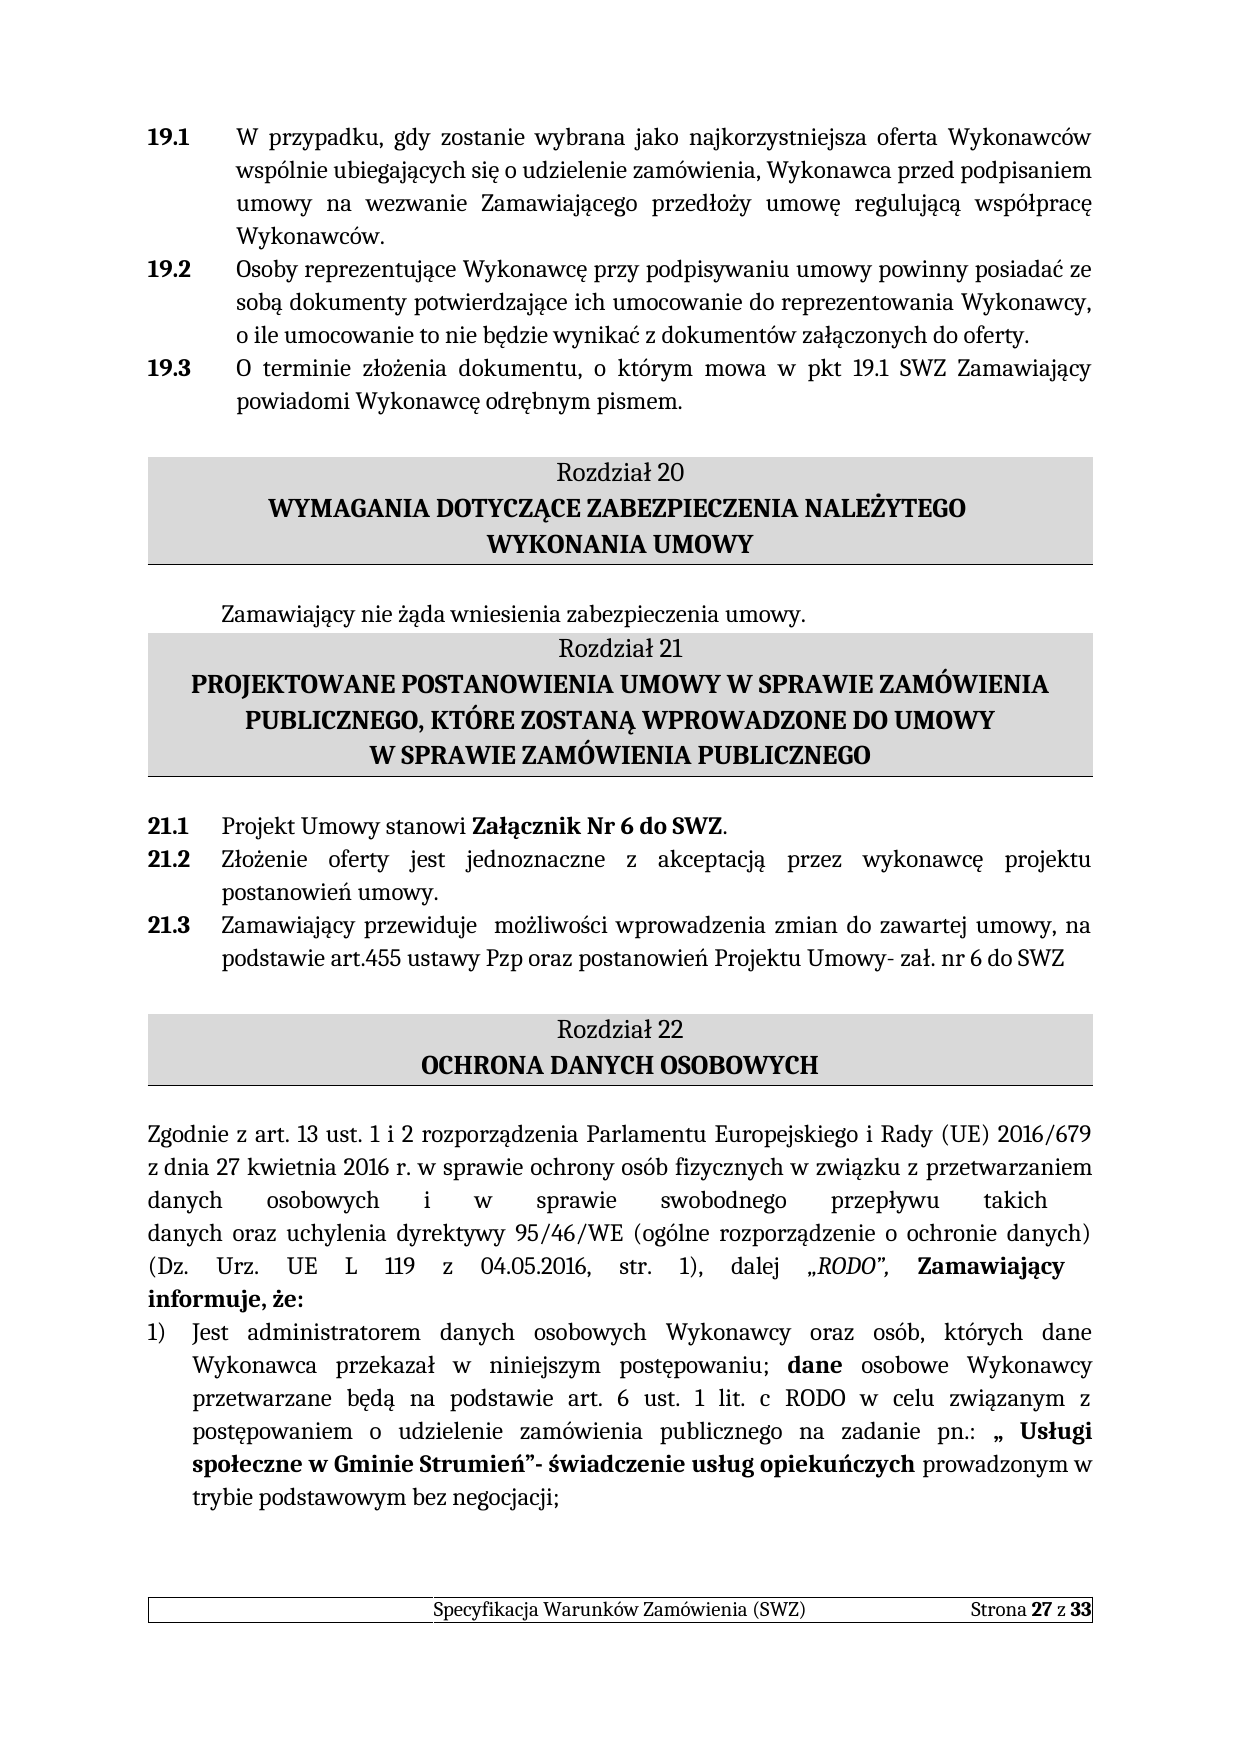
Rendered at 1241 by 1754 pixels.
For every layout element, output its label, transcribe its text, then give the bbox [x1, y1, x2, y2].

list Zamawiający nie żąda wniesienia zabezpieczenia umowy. [221, 600, 1093, 629]
list Osoby reprezentujące Wykonawcę przy podpisywaniu umowy powinny posiadać ze sobą dokumenty potwierdzające ich umocowanie do reprezentowania Wykonawcy, o ile umocowanie to nie będzie wynikać z dokumentów załączonych do oferty. [148, 255, 1093, 350]
table_header Rozdział 21 PROJEKTOWANE POSTANOWIENIA UMOWY W SPRAWIE ZAMÓWIENIA PUBLICZNEGO, KTÓRE ZOSTANĄ WPROWADZONE DO UMOWY W SPRAWIE ZAMÓWIENIA PUBLICZNEGO [148, 633, 1093, 776]
text Zgodnie z art. 13 ust. 1 i 2 rozporządzenia Parlamentu Europejskiego i Rady (UE) 2016/679 z dnia 27 kwietnia 2016 r. w sprawie ochrony osób fizycznych w związku z przetwarzaniem danych osobowych i w sprawie swobodnego przepływu takich danych oraz uchylenia dyrektywy 95/46/WE (ogólne rozporządzenie o ochronie danych) (Dz. Urz. UE L 119 z 04.05.2016, str. 1), dalej „RODO”, Zamawiający informuje, że: [148, 1119, 1093, 1313]
table_header Rozdział 20 WYMAGANIA DOTYCZĄCE ZABEZPIECZENIA NALEŻYTEGO WYKONANIA UMOWY [148, 457, 1093, 564]
list Złożenie oferty jest jednoznaczne z akceptacją przez wykonawcę projektu postanowień umowy. [148, 845, 1093, 907]
table_header Rozdział 22 OCHRONA DANYCH OSOBOWYCH [148, 1014, 1093, 1085]
list W przypadku, gdy zostanie wybrana jako najkorzystniejsza oferta Wykonawców wspólnie ubiegających się o udzielenie zamówienia, Wykonawca przed podpisaniem umowy na wezwanie Zamawiającego przedłoży umowę regulującą współpracę Wykonawców. [148, 123, 1093, 251]
list Zamawiający przewiduje możliwości wprowadzenia zmian do zawartej umowy, na podstawie art.455 ustawy Pzp oraz postanowień Projektu Umowy- zał. nr 6 do SWZ [148, 911, 1093, 973]
list Projekt Umowy stanowi Załącznik Nr 6 do SWZ. [148, 812, 1093, 841]
list Jest administratorem danych osobowych Wykonawcy oraz osób, których dane Wykonawca przekazał w niniejszym postępowaniu; dane osobowe Wykonawcy przetwarzane będą na podstawie art. 6 ust. 1 lit. c RODO w celu związanym z postępowaniem o udzielenie zamówienia publicznego na zadanie pn.: „ Usługi społeczne w Gminie Strumień”- świadczenie usług opiekuńczych prowadzonym w trybie podstawowym bez negocjacji; [148, 1318, 1093, 1511]
list O terminie złożenia dokumentu, o którym mowa w pkt 19.1 SWZ Zamawiający powiadomi Wykonawcę odrębnym pismem. [148, 354, 1093, 416]
